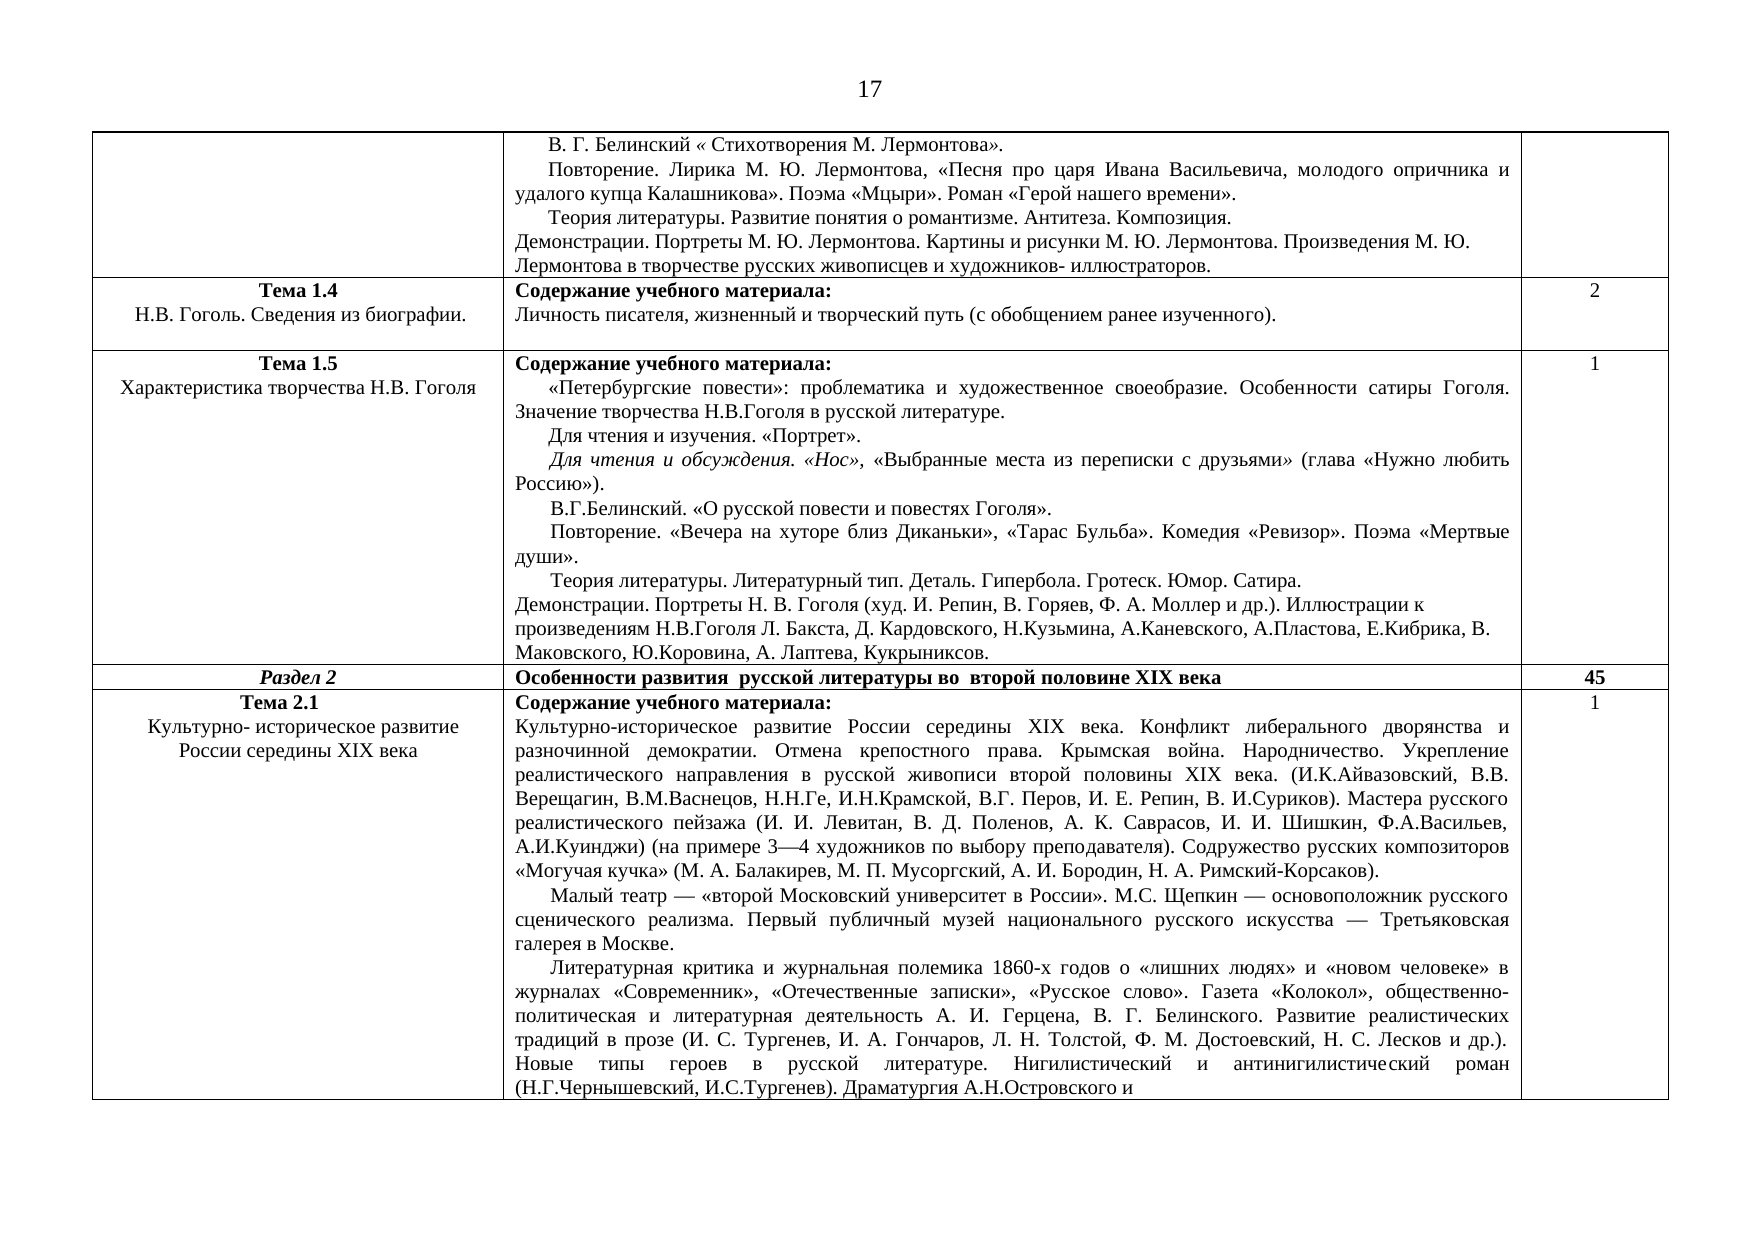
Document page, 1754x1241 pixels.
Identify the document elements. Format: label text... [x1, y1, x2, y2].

table_cell Тема 1.5 Характеристика творчества Н.В. Гоголя [93, 351, 503, 664]
table_cell 1 [1522, 690, 1668, 1099]
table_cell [504, 690, 1521, 1099]
table_cell Особенности развития русской литературы во второй половине XIX века [504, 665, 1521, 689]
table_cell Раздел 2 [93, 665, 503, 689]
table_cell Содержание учебного материала: Личность писателя, жизненный и творческий путь (с обобщением ранее изученного). [504, 278, 1521, 350]
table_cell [504, 133, 1521, 277]
table_cell Содержание учебного материала: «Петербургские повести»: проблематика и художественное своеобразие. Особенности сатиры Гоголя. Значение творчества Н.В.Гоголя в русской литературе. Для чтения и изучения. «Портрет». Для чтения и обсуждения. «Нос», «Выбранные места из переписки с друзьями» (глава «Нужно любить Россию»). В.Г.Белинский. «О русской повести и повестях Гоголя». Повторение. «Вечера на хуторе близ Диканьки», «Тарас Бульба». Комедия «Ревизор». Поэма «Мертвые души». Теория литературы. Литературный тип. Деталь. Гипербола. Гротеск. Юмор. Сатира. Демонстрации. Портреты Н. В. Гоголя (худ. И. Репин, В. Горяев, Ф. А. Моллер и др.). Иллюстрации к произведениям Н.В.Гоголя Л. Бакста, Д. Кардовского, Н.Кузьмина, А.Каневского, А.Пластова, Е.Кибрика, В. Маковского, Ю.Коровина, А. Лаптева, Кукрыниксов. [504, 351, 1521, 664]
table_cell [93, 133, 503, 277]
table_cell 2 [1522, 278, 1668, 350]
table_cell 45 [1522, 665, 1668, 689]
table_cell 1 [1522, 351, 1668, 664]
table_cell 2 [1522, 133, 1668, 277]
table_cell Тема 1.4 Н.В. Гоголь. Сведения из биографии. [93, 278, 503, 350]
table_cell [93, 690, 503, 1099]
